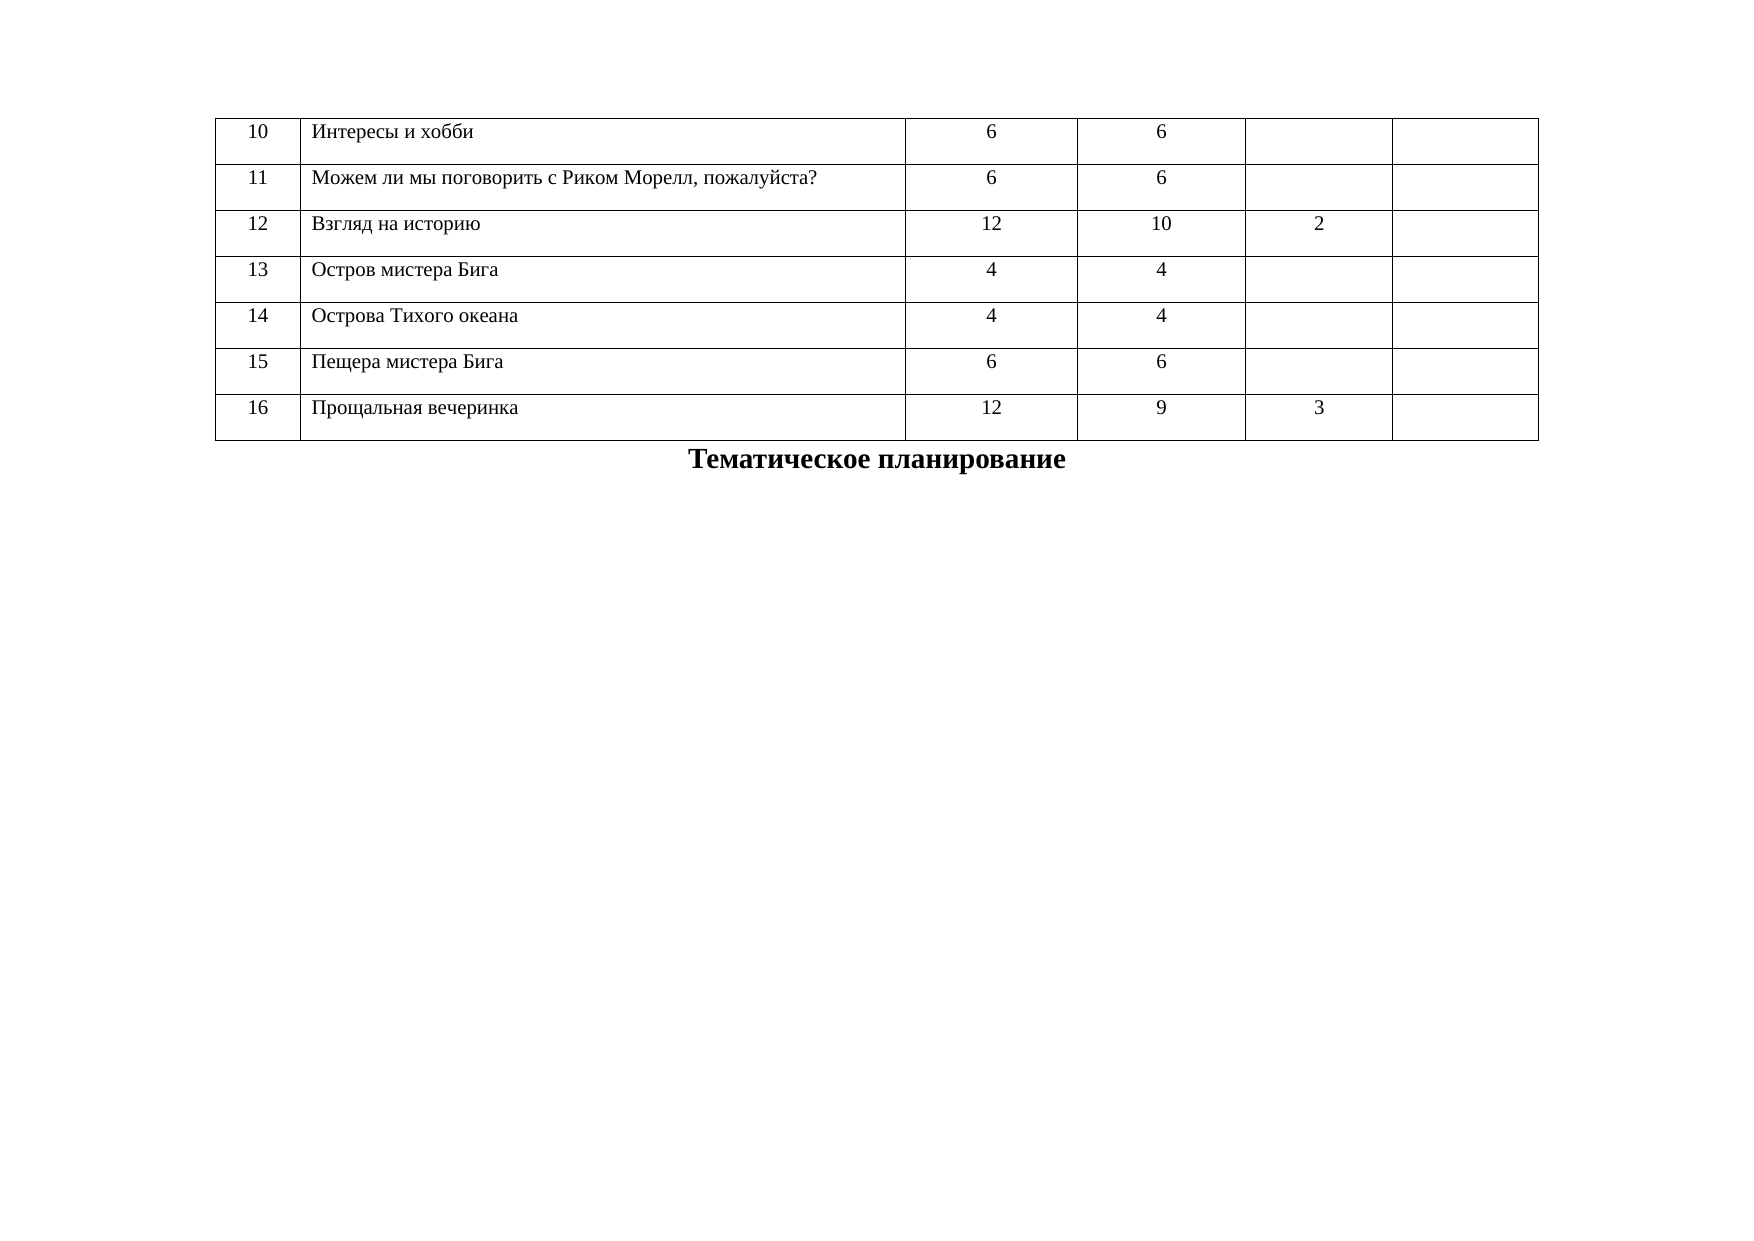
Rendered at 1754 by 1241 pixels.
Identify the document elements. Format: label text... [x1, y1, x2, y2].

table_cell 4 [1078, 303, 1245, 348]
table_cell 2 [1246, 211, 1392, 256]
table_cell Взгляд на историю [301, 211, 905, 256]
table_cell 10 [216, 119, 300, 164]
table_cell [1393, 165, 1538, 210]
table_cell 12 [906, 395, 1077, 440]
table_cell 16 [216, 395, 300, 440]
table_cell [1393, 349, 1538, 394]
table_cell 6 [906, 349, 1077, 394]
table_cell 4 [906, 257, 1077, 302]
table_cell 12 [216, 211, 300, 256]
table_cell 14 [216, 303, 300, 348]
table_cell 6 [1078, 349, 1245, 394]
table_cell 6 [1078, 165, 1245, 210]
table_cell 4 [1078, 257, 1245, 302]
table_cell Прощальная вечеринка [301, 395, 905, 440]
table_cell 6 [906, 119, 1077, 164]
table_cell [1246, 303, 1392, 348]
table_cell [1393, 395, 1538, 440]
table_cell [1393, 119, 1538, 164]
table_cell 13 [216, 257, 300, 302]
table_cell 12 [906, 211, 1077, 256]
table_cell Остров мистера Бига [301, 257, 905, 302]
table_cell [1246, 257, 1392, 302]
table_cell [1246, 119, 1392, 164]
table_cell 6 [1078, 119, 1245, 164]
table_cell 4 [906, 303, 1077, 348]
table_cell Острова Тихого океана [301, 303, 905, 348]
table_cell Можем ли мы поговорить с Риком Морелл, пожалуйста? [301, 165, 905, 210]
table_cell 10 [1078, 211, 1245, 256]
table_cell Пещера мистера Бига [301, 349, 905, 394]
table_cell [1246, 349, 1392, 394]
table_cell [1393, 257, 1538, 302]
table_cell 3 [1246, 395, 1392, 440]
table_cell [1393, 303, 1538, 348]
table_cell 6 [906, 165, 1077, 210]
table_cell 15 [216, 349, 300, 394]
text Тематическое планирование [59, 441, 1695, 474]
table_cell Интересы и хобби [301, 119, 905, 164]
table_cell 9 [1078, 395, 1245, 440]
table_cell [1393, 211, 1538, 256]
table_cell 11 [216, 165, 300, 210]
table_cell [1246, 165, 1392, 210]
